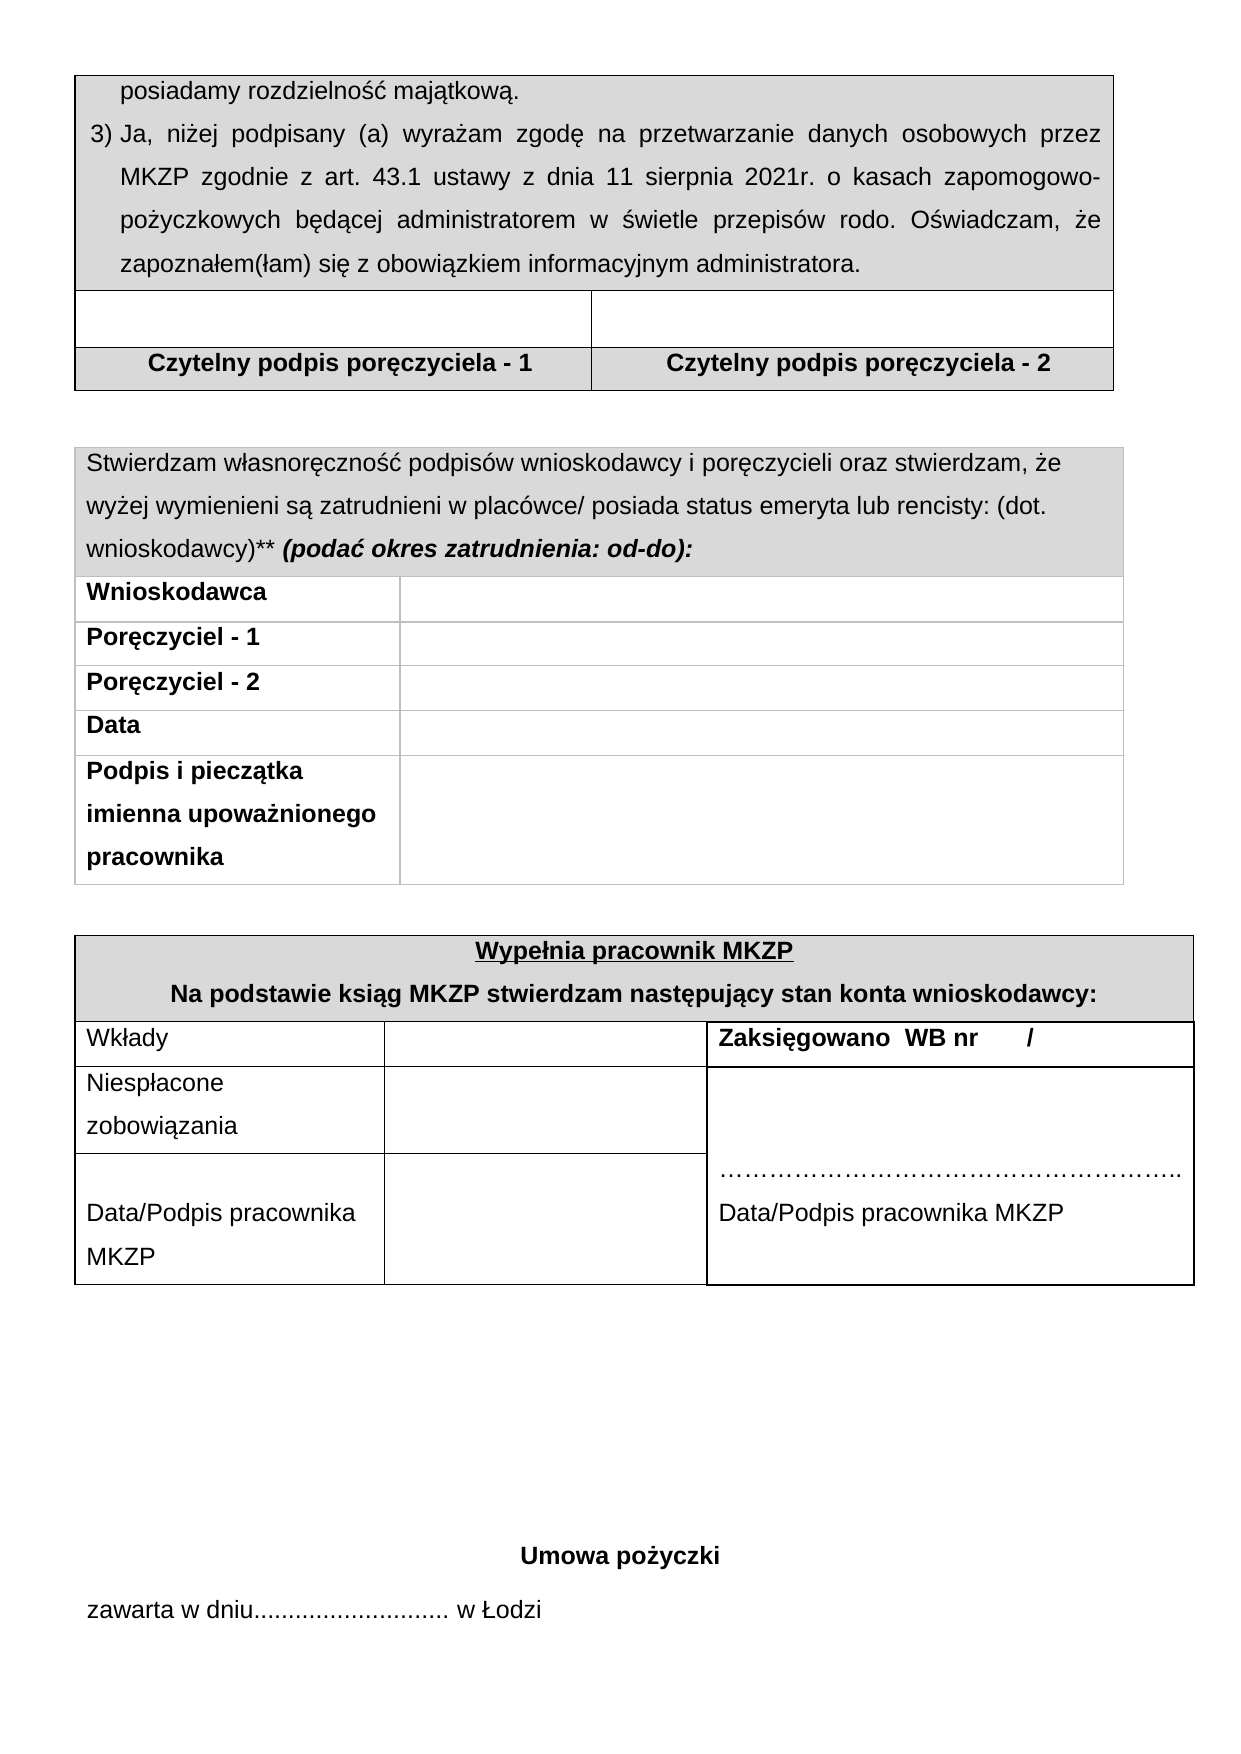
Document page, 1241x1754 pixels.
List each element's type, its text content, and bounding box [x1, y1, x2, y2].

table_cell Zaksięgowano WB nr / [708, 1023, 1193, 1066]
table_cell [401, 756, 1123, 884]
table_cell [385, 1022, 706, 1066]
table_header Wypełnia pracownik MKZP Na podstawie ksiąg MKZP stwierdzam następujący stan konta wnioskodawcy: [76, 936, 1193, 1021]
table_cell Wnioskodawca [76, 577, 399, 621]
table_cell [401, 666, 1123, 709]
table_cell Poręczyciel - 2 [76, 666, 399, 709]
text zawarta w dniu w Łodzi [87, 1595, 1165, 1624]
table_cell Wkłady [76, 1022, 384, 1066]
table_cell Czytelny podpis poręczyciela - 2 [592, 348, 1113, 390]
table_cell Niespłacone zobowiązania [76, 1067, 384, 1153]
table_cell ……………………………………………….. Data/Podpis pracownika MKZP [708, 1068, 1193, 1283]
table_cell [401, 623, 1123, 665]
table_cell [76, 291, 591, 347]
table_cell Czytelny podpis poręczyciela - 1 [76, 348, 591, 390]
table_cell Data/Podpis pracownika MKZP [76, 1154, 384, 1283]
table_cell Podpis i pieczątka imienna upoważnionego pracownika [76, 756, 399, 884]
table_header Stwierdzam własnoręczność podpisów wnioskodawcy i poręczycieli oraz stwierdzam, że wyżej wymienieni są zatrudnieni w placówce/ posiada status emeryta lub rencisty: (dot. wnioskodawcy)** (podać okres zatrudnienia: od-do): [76, 448, 1123, 576]
table_cell [401, 577, 1123, 621]
table_cell [385, 1067, 706, 1153]
table_cell [592, 291, 1113, 347]
table_cell Poręczyciel - 1 [76, 623, 399, 665]
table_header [76, 76, 1113, 290]
text Umowa pożyczki [75, 1541, 1165, 1570]
table_cell Data [76, 711, 399, 755]
table_cell [401, 711, 1123, 755]
table_cell [385, 1154, 706, 1283]
